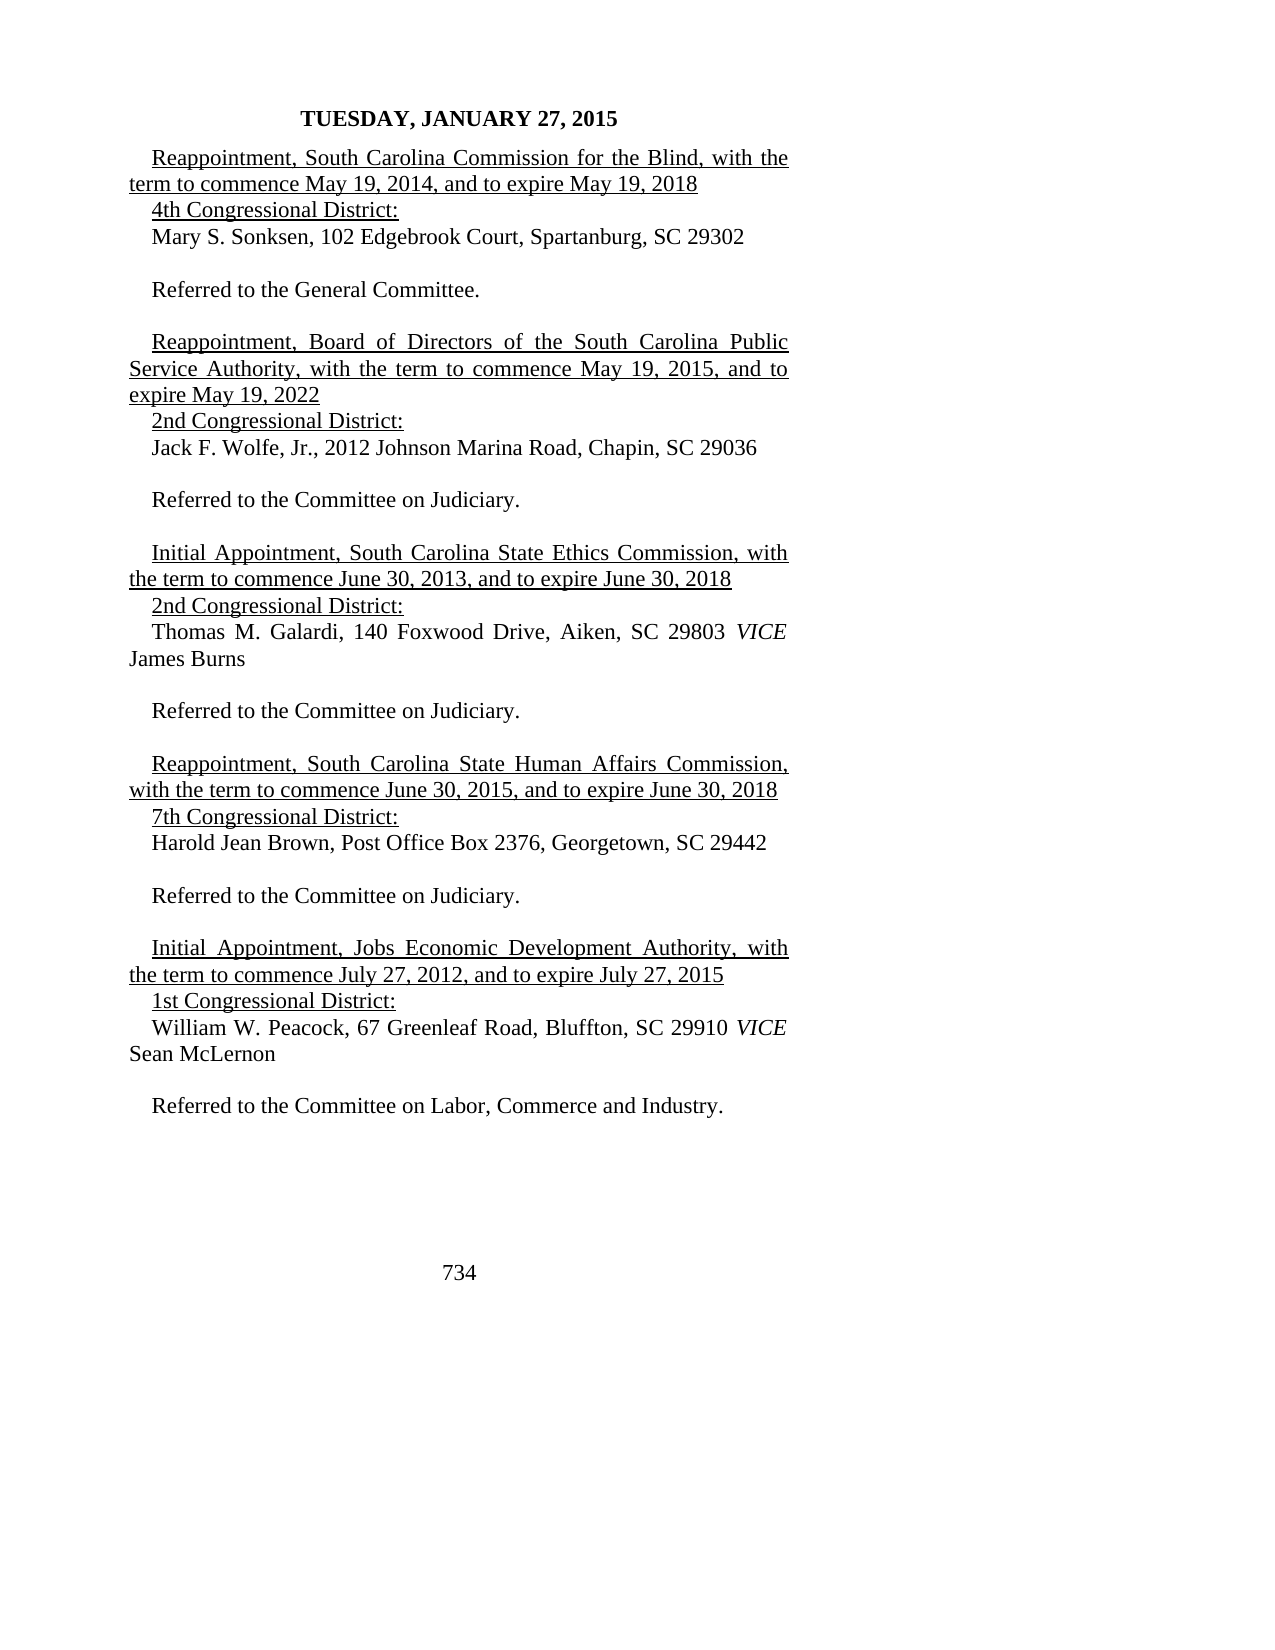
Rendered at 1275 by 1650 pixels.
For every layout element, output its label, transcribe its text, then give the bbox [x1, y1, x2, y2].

text Thomas M. Galardi, 140 Foxwood Drive, Aiken, SC 29803 VICE James Burns [129, 618, 789, 671]
text 4th Congressional District: [129, 197, 789, 223]
text Initial Appointment, Jobs Economic Development Authority, with the term to commence July 27, 2012, and to expire July 27, 2015 [129, 934, 789, 987]
text Reappointment, South Carolina State Human Affairs Commission, with the term to commence June 30, 2015, and to expire June 30, 2018 [129, 750, 789, 803]
text 2nd Congressional District: [129, 407, 789, 434]
text William W. Peacock, 67 Greenleaf Road, Bluffton, SC 29910 VICE Sean McLernon [129, 1013, 789, 1066]
text 2nd Congressional District: [129, 592, 789, 618]
text Referred to the Committee on Judiciary. [129, 882, 789, 908]
text Mary S. Sonksen, 102 Edgebrook Court, Spartanburg, SC 29302 [129, 223, 789, 249]
text Initial Appointment, South Carolina State Ethics Commission, with the term to commence June 30, 2013, and to expire June 30, 2018 [129, 539, 789, 592]
text 7th Congressional District: [129, 803, 789, 829]
text Referred to the General Committee. [129, 276, 789, 302]
text Jack F. Wolfe, Jr., 2012 Johnson Marina Road, Chapin, SC 29036 [129, 434, 789, 460]
text 1st Congressional District: [129, 987, 789, 1013]
text Harold Jean Brown, Post Office Box 2376, Georgetown, SC 29442 [129, 829, 789, 855]
text Referred to the Committee on Judiciary. [129, 486, 789, 513]
text Referred to the Committee on Judiciary. [129, 697, 789, 724]
text Reappointment, Board of Directors of the South Carolina Public Service Authority, with the term to commence May 19, 2015, and to expire May 19, 2022 [129, 328, 789, 378]
text Referred to the Committee on Labor, Commerce and Industry. [129, 1093, 789, 1119]
text Reappointment, South Carolina Commission for the Blind, with the term to commence May 19, 2014, and to expire May 19, 2018 [129, 144, 789, 197]
text Reappointment, Board of Directors of the South Carolina Public Service Authority, with the term to commence May 19, 2015, and to expire May 19, 2022 [129, 379, 789, 407]
